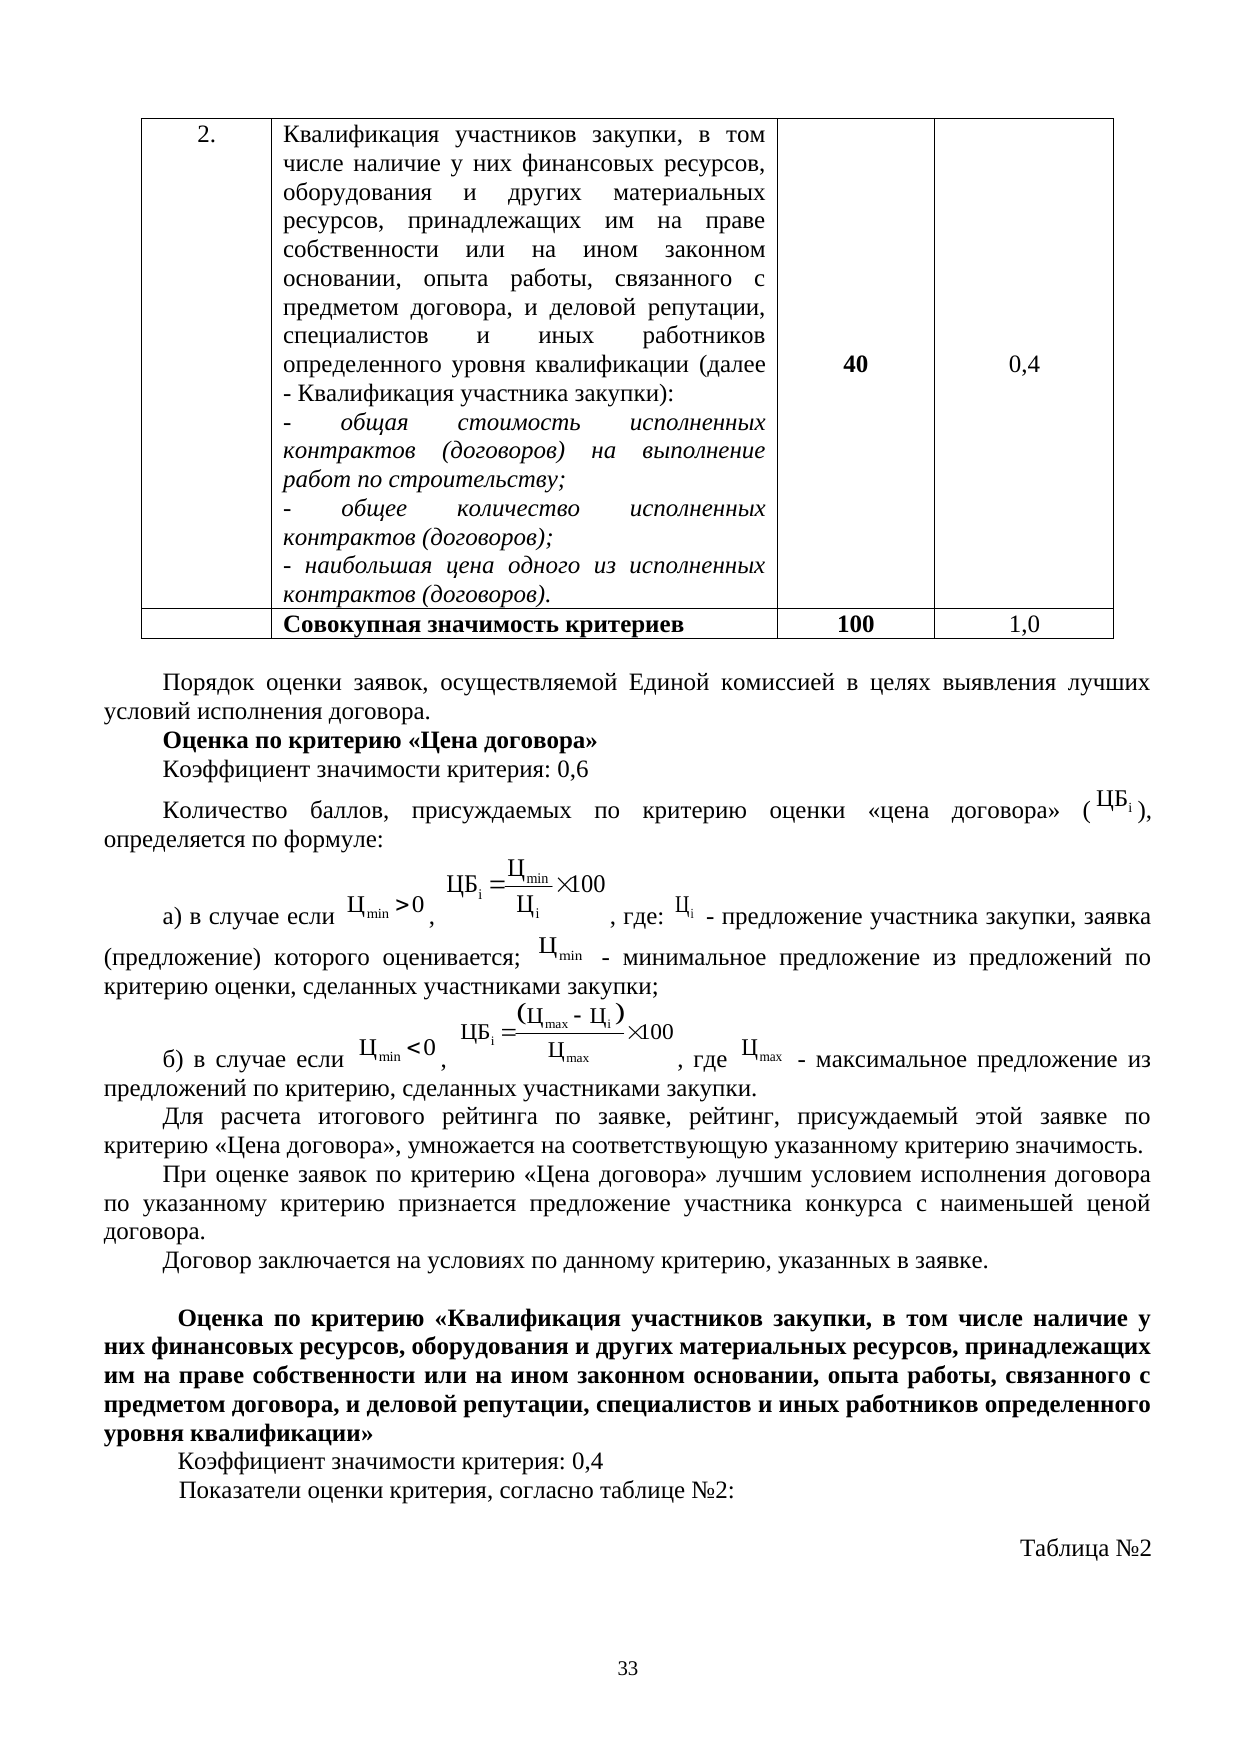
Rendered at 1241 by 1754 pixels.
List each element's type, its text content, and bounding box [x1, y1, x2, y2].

text Показатели оценки критерия, согласно таблице №2: [103, 1475, 1152, 1504]
text Коэффициент значимости критерия: 0,4 [103, 1446, 1152, 1475]
table_cell 40 [778, 119, 934, 608]
text При оценке заявок по критерию «Цена договора» лучшим условием исполнения договора по указанному критерию признается предложение участника конкурса с наименьшей ценой договора. [103, 1159, 1152, 1245]
text б) в случае если , , где - максимальное предложение из предложений по критерию, сделанных участниками закупки. [103, 1000, 1152, 1101]
text Оценка по критерию «Цена договора» [103, 725, 1152, 754]
text Порядок оценки заявок, осуществляемой Единой комиссией в целях выявления лучших условий исполнения договора. [103, 667, 1152, 725]
text Таблица №2 [103, 1533, 1152, 1561]
text Оценка по критерию «Квалификация участников закупки, в том числе наличие у них финансовых ресурсов, оборудования и других материальных ресурсов, принадлежащих им на праве собственности или на ином законном основании, опыта работы, связанного с предметом договора, и деловой репутации, специалистов и иных работников определенного уровня квалификации» [103, 1303, 1152, 1446]
table_cell 0,4 [935, 119, 1113, 608]
table_cell Квалификация участников закупки, в том числе наличие у них финансовых ресурсов, оборудования и других материальных ресурсов, принадлежащих им на праве собственности или на ином законном основании, опыта работы, связанного с предметом договора, и деловой репутации, специалистов и иных работников определенного уровня квалификации (далее - Квалификация участника закупки): - общая стоимость исполненных контрактов (договоров) на выполнение работ по строительству; - общее количество исполненных контрактов (договоров); - наибольшая цена одного из исполненных контрактов (договоров). [272, 119, 777, 608]
table_cell 100 [778, 609, 934, 638]
text Коэффициент значимости критерия: 0,6 [103, 754, 1152, 782]
text Договор заключается на условиях по данному критерию, указанных в заявке. [103, 1245, 1152, 1274]
text Для расчета итогового рейтинга по заявке, рейтинг, присуждаемый этой заявке по критерию «Цена договора», умножается на соответствующую указанному критерию значимость. [103, 1101, 1152, 1159]
table_cell Совокупная значимость критериев [272, 609, 777, 638]
table_cell 1,0 [935, 609, 1113, 638]
text а) в случае если , , где: - предложение участника закупки, заявка (предложение) которого оценивается; - минимальное предложение из предложений по критерию оценки, сделанных участниками закупки; [103, 853, 1152, 1000]
table_cell [142, 609, 271, 638]
text Количество баллов, присуждаемых по критерию оценки «цена договора» (), определяется по формуле: [103, 782, 1152, 853]
table_cell 2. [142, 119, 271, 608]
